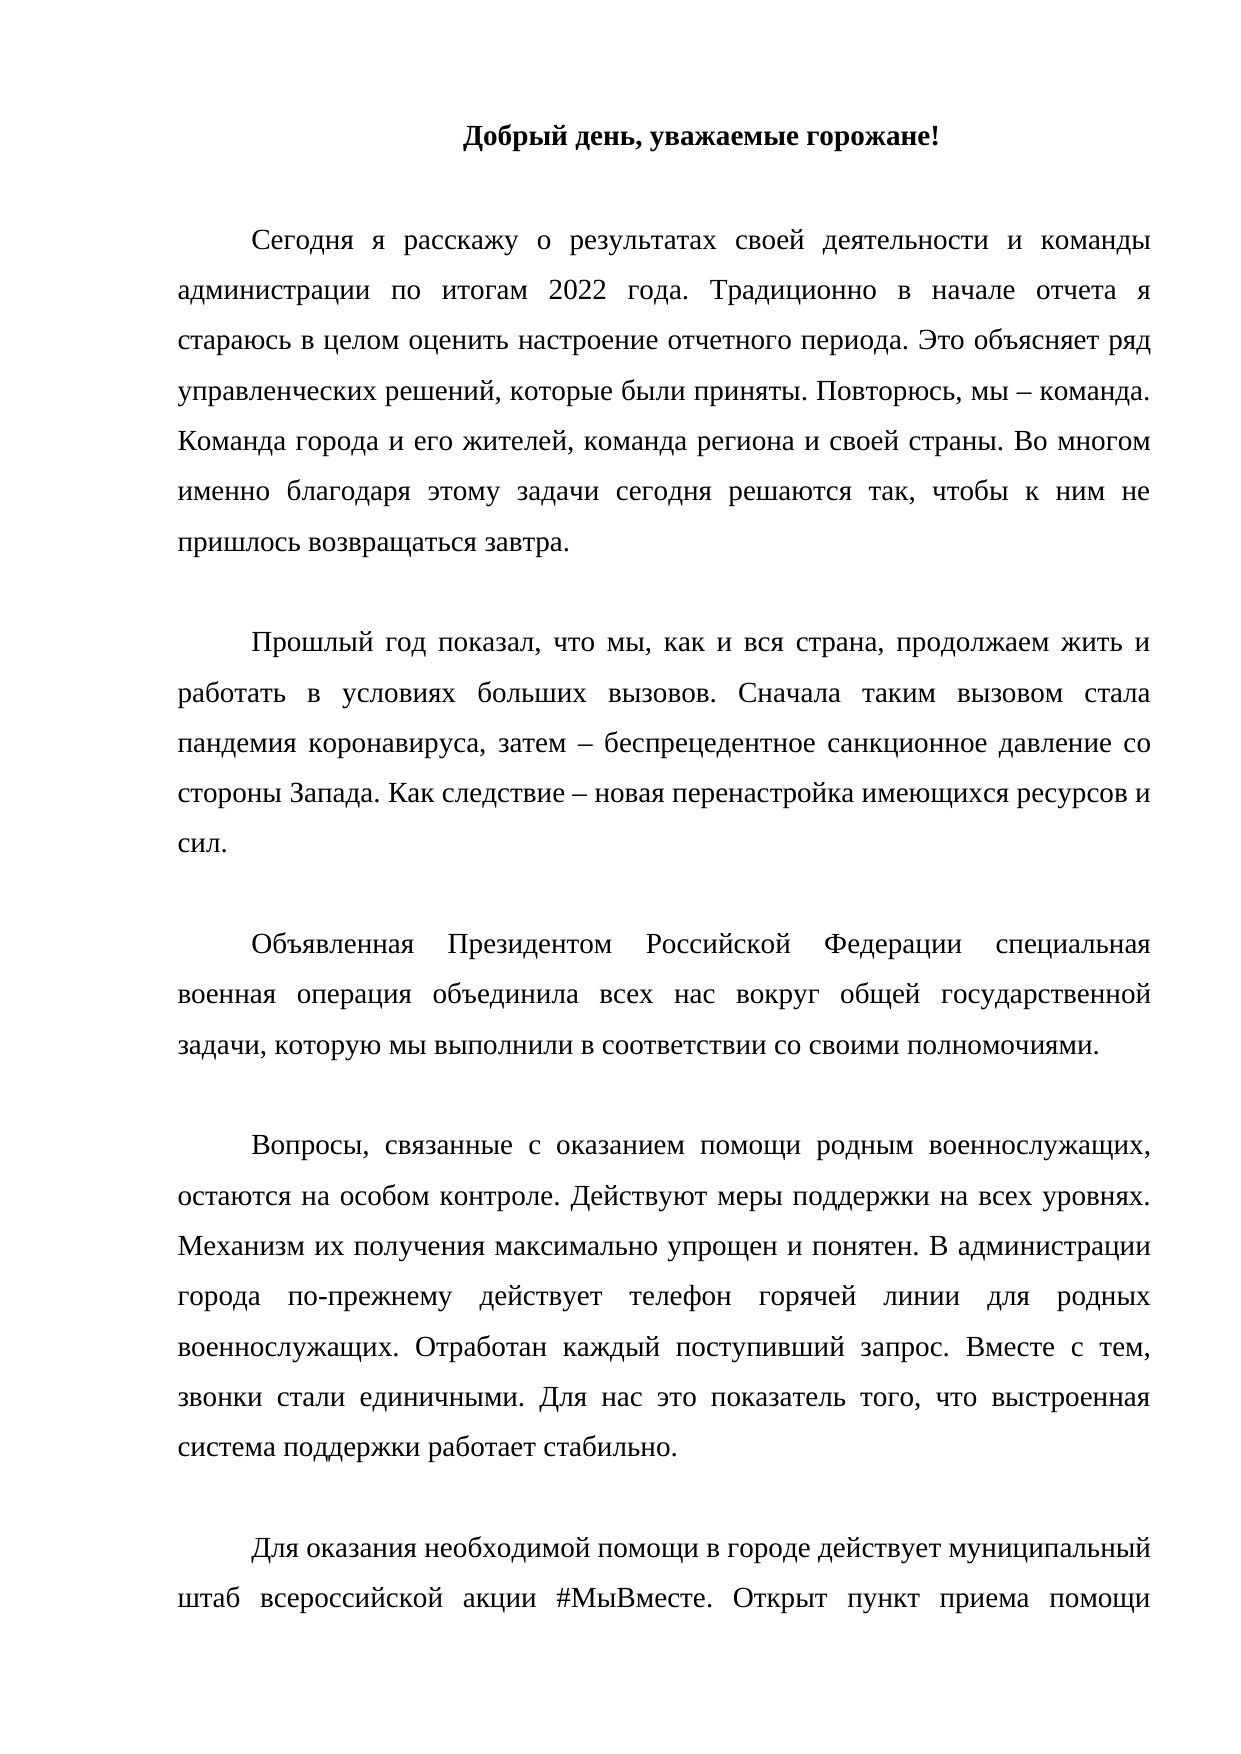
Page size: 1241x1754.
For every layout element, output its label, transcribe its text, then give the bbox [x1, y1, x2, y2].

text Сегодня я расскажу о результатах своей деятельности и команды администрации по итогам 2022 года. Традиционно в начале отчета я стараюсь в целом оценить настроение отчетного периода. Это объясняет ряд управленческих решений, которые были приняты. Повторюсь, мы – команда. Команда города и его жителей, команда региона и своей страны. Во многом именно благодаря этому задачи сегодня решаются так, чтобы к ним не пришлось возвращаться завтра. [177, 222, 1152, 557]
text Прошлый год показал, что мы, как и вся страна, продолжаем жить и работать в условиях больших вызовов. Сначала таким вызовом стала пандемия коронавируса, затем – беспрецедентное санкционное давление со стороны Запада. Как следствие – новая перенастройка имеющихся ресурсов и сил. [177, 624, 1152, 859]
text Добрый день, уважаемые горожане! [177, 118, 1152, 152]
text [177, 1530, 1152, 1614]
text Вопросы, связанные с оказанием помощи родным военнослужащих, остаются на особом контроле. Действуют меры поддержки на всех уровнях. Механизм их получения максимально упрощен и понятен. В администрации города по-прежнему действует телефон горячей линии для родных военнослужащих. Отработан каждый поступивший запрос. Вместе с тем, звонки стали единичными. Для нас это показатель того, что выстроенная система поддержки работает стабильно. [177, 1127, 1152, 1463]
text Объявленная Президентом Российской Федерации специальная военная операция объединила всех нас вокруг общей государственной задачи, которую мы выполнили в соответствии со своими полномочиями. [177, 926, 1152, 1060]
